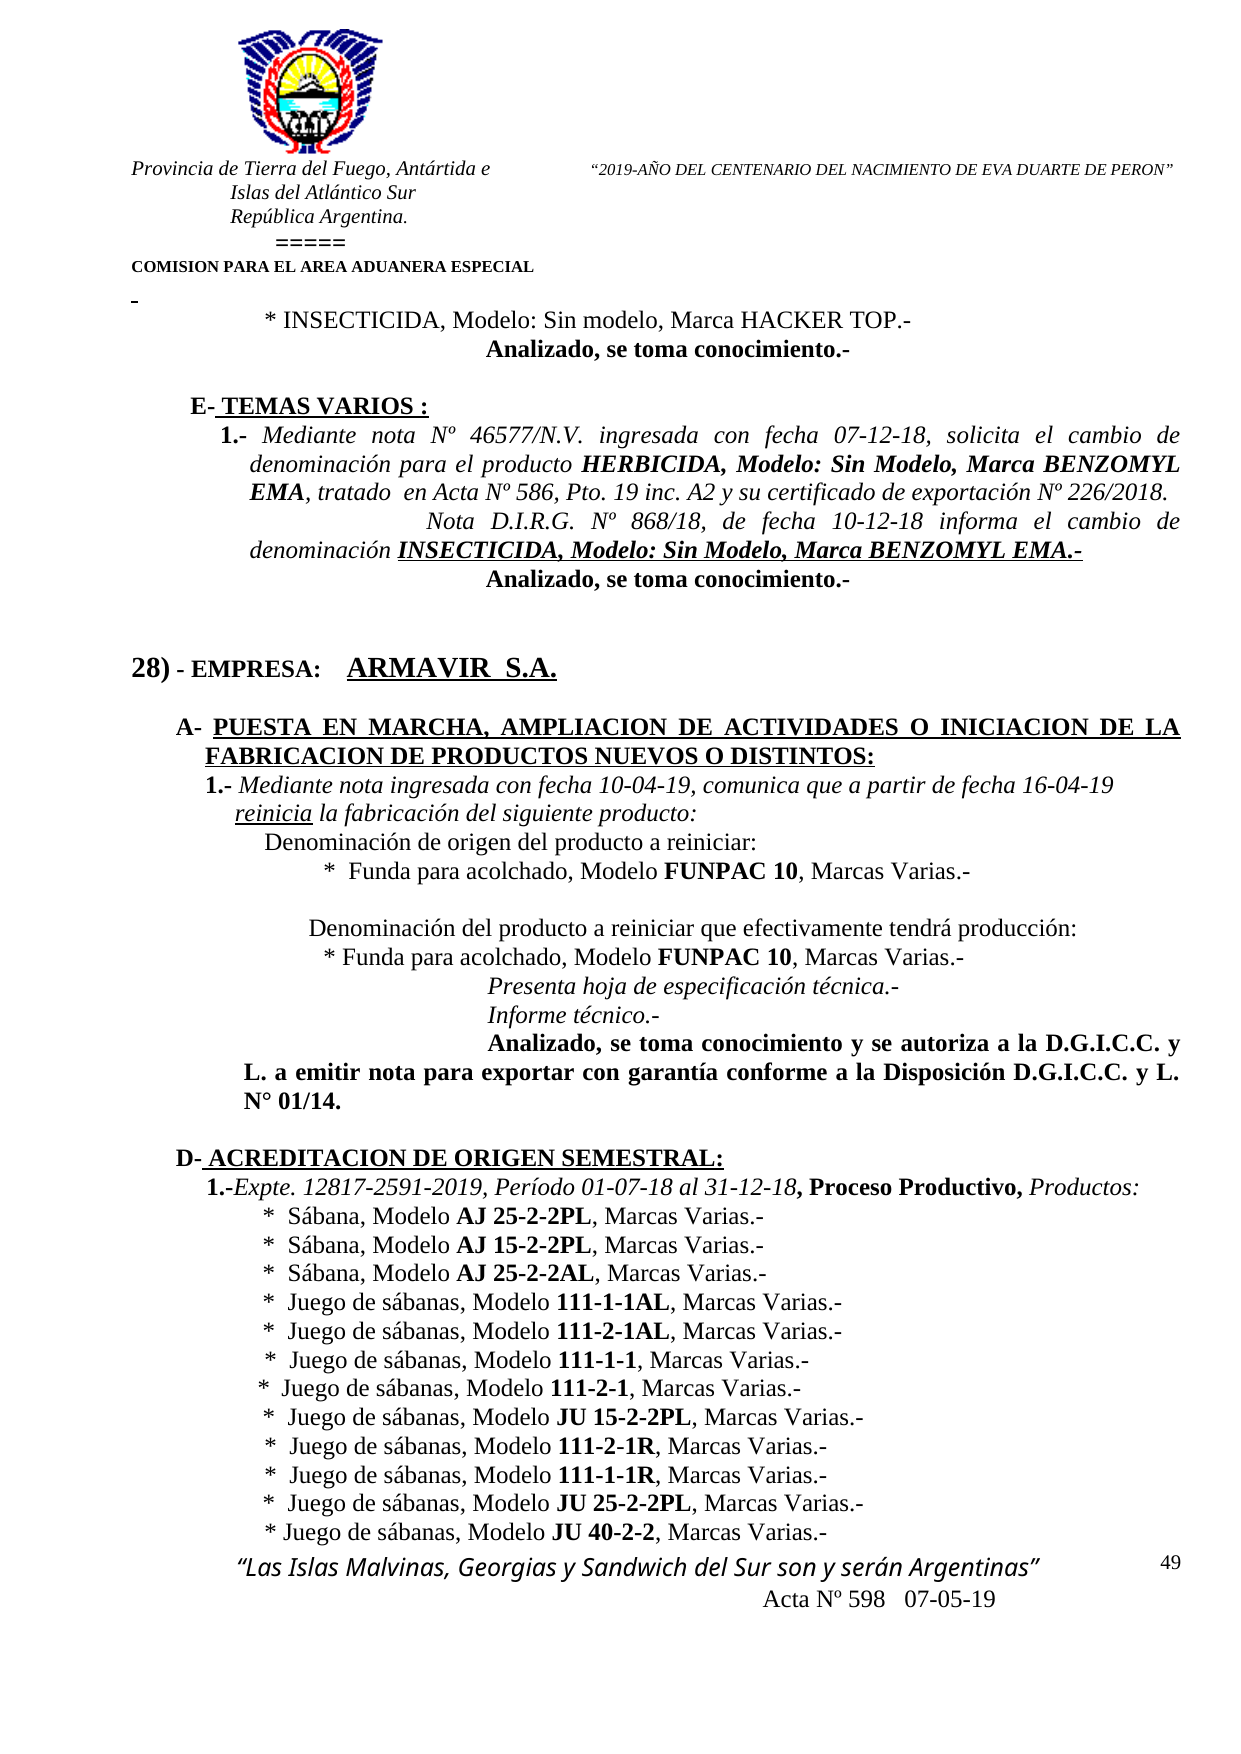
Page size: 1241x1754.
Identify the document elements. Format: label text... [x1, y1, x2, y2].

text Denominación de origen del producto a reiniciar: [264, 827, 1181, 856]
text * Juego de sábanas, Modelo 111-2-1AL, Marcas Varias.- [262, 1316, 1181, 1345]
text 1.- Mediante nota ingresada con fecha 10-04-19, comunica que a partir de fecha 16-04-19 reinicia la fabricación del siguiente producto: [205, 770, 1181, 827]
text * Juego de sábanas, Modelo JU 15-2-2PL, Marcas Varias.- [262, 1402, 1181, 1431]
text Analizado, se toma conocimiento y se autoriza a la D.G.I.C.C. y L. a emitir nota para exportar con garantía conforme a la Disposición D.G.I.C.C. y L. N° 01/14. [244, 1028, 1181, 1115]
text Presenta hoja de especificación técnica.- [131, 971, 1181, 1000]
text * Sábana, Modelo AJ 25-2-2PL, Marcas Varias.- [262, 1201, 1181, 1230]
picture [237, 29, 386, 157]
text Denominación del producto a reiniciar que efectivamente tendrá producción: [264, 913, 1181, 942]
text * Sábana, Modelo AJ 15-2-2PL, Marcas Varias.- [262, 1230, 1181, 1258]
text * Sábana, Modelo AJ 25-2-2AL, Marcas Varias.- [244, 1258, 1181, 1287]
text A- PUESTA EN MARCHA, AMPLIACION DE ACTIVIDADES O INICIACION DE LA FABRICACION DE PRODUCTOS NUEVOS O DISTINTOS: [176, 712, 1181, 770]
text Analizado, se toma conocimiento.- [249, 334, 1181, 362]
text 1.- Mediante nota Nº 46577/N.V. ingresada con fecha 07-12-18, solicita el cambio de denominación para el producto HERBICIDA, Modelo: Sin Modelo, Marca BENZOMYL EMA, tratado en Acta Nº 586, Pto. 19 inc. A2 y su certificado de exportación Nº 226/2018. [220, 420, 1181, 506]
text * Juego de sábanas, Modelo 111-1-1, Marcas Varias.- [205, 1345, 1181, 1373]
text * Juego de sábanas, Modelo 111-1-1R, Marcas Varias.- [131, 1460, 1181, 1488]
text * Juego de sábanas, Modelo JU 40-2-2, Marcas Varias.- [205, 1517, 1181, 1546]
text * INSECTICIDA, Modelo: Sin modelo, Marca HACKER TOP.- [131, 305, 1181, 334]
text Analizado, se toma conocimiento.- [249, 564, 1181, 592]
text * Juego de sábanas, Modelo 111-1-1AL, Marcas Varias.- [262, 1287, 1181, 1316]
text Informe técnico.- [131, 1000, 1181, 1028]
text E- TEMAS VARIOS : [190, 391, 1181, 420]
text * Funda para acolchado, Modelo FUNPAC 10, Marcas Varias.- [205, 856, 1181, 885]
text * Juego de sábanas, Modelo JU 25-2-2PL, Marcas Varias.- [262, 1488, 1181, 1517]
text 1.-Expte. 12817-2591-2019, Período 01-07-18 al 31-12-18, Proceso Productivo, Productos: [206, 1172, 1181, 1201]
text Nota D.I.R.G. Nº 868/18, de fecha 10-12-18 informa el cambio de denominación INSECTICIDA, Modelo: Sin Modelo, Marca BENZOMYL EMA.- [131, 506, 1181, 564]
text * Juego de sábanas, Modelo 111-2-1R, Marcas Varias.- [131, 1431, 1181, 1460]
text * Funda para acolchado, Modelo FUNPAC 10, Marcas Varias.- [205, 942, 1181, 971]
text D- ACREDITACION DE ORIGEN SEMESTRAL: [131, 1143, 1181, 1172]
text 28) - EMPRESA: ARMAVIR S.A. [131, 650, 1181, 683]
text * Juego de sábanas, Modelo 111-2-1, Marcas Varias.- [131, 1373, 1181, 1402]
